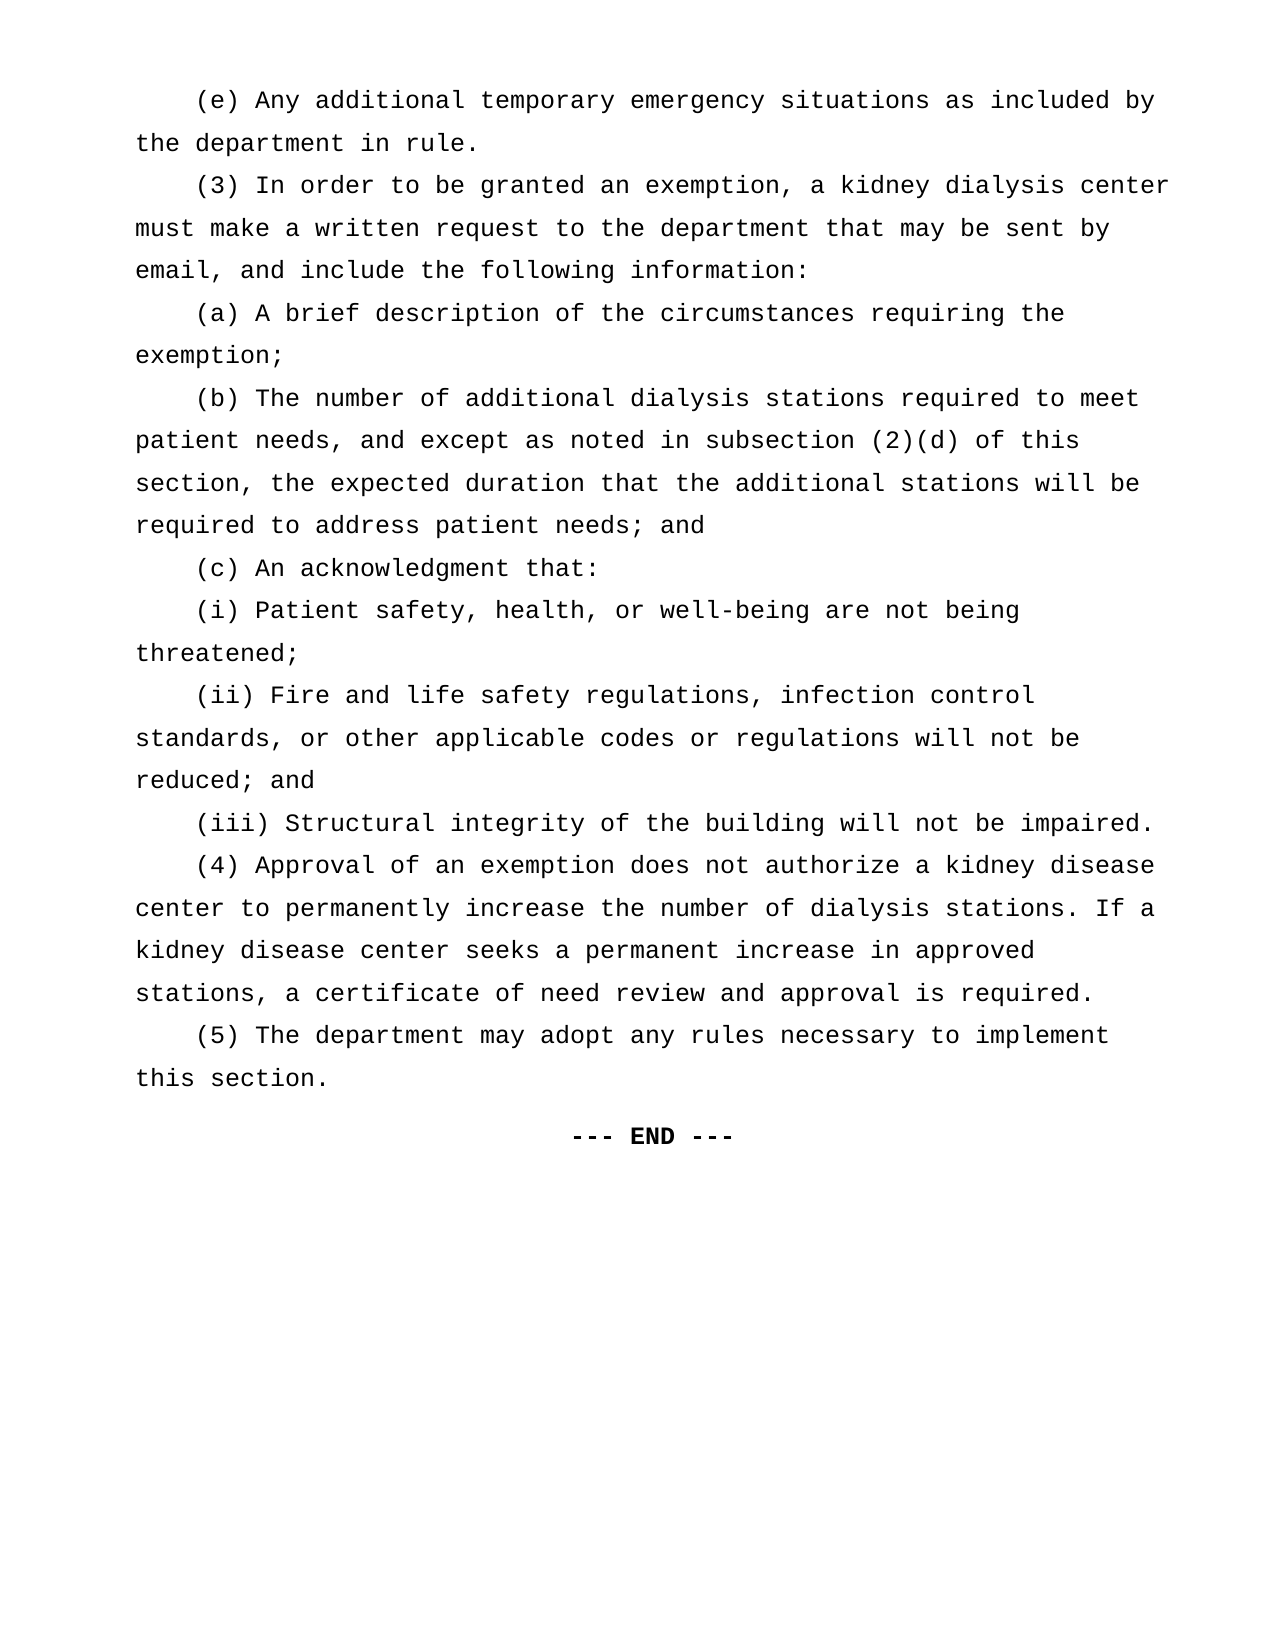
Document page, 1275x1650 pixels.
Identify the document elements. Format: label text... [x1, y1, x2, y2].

text (ii) Fire and life safety regulations, infection control standards, or other applicable codes or regulations will not be reduced; and [135, 670, 1170, 797]
text (iii) Structural integrity of the building will not be impaired. [135, 797, 1170, 840]
text (b) The number of additional dialysis stations required to meet patient needs, and except as noted in subsection (2)(d) of this section, the expected duration that the additional stations will be required to address patient needs; and [135, 372, 1170, 542]
text (a) A brief description of the circumstances requiring the exemption; [135, 287, 1170, 372]
text --- END --- [135, 1123, 1170, 1152]
text (e) Any additional temporary emergency situations as included by the department in rule. [135, 75, 1170, 160]
text (4) Approval of an exemption does not authorize a kidney disease center to permanently increase the number of dialysis stations. If a kidney disease center seeks a permanent increase in approved stations, a certificate of need review and approval is required. [135, 840, 1170, 1010]
text (3) In order to be granted an exemption, a kidney dialysis center must make a written request to the department that may be sent by email, and include the following information: [135, 160, 1170, 287]
text (i) Patient safety, health, or well-being are not being threatened; [135, 585, 1170, 670]
text (5) The department may adopt any rules necessary to implement this section. [135, 1010, 1170, 1095]
text (c) An acknowledgment that: [135, 542, 1170, 585]
